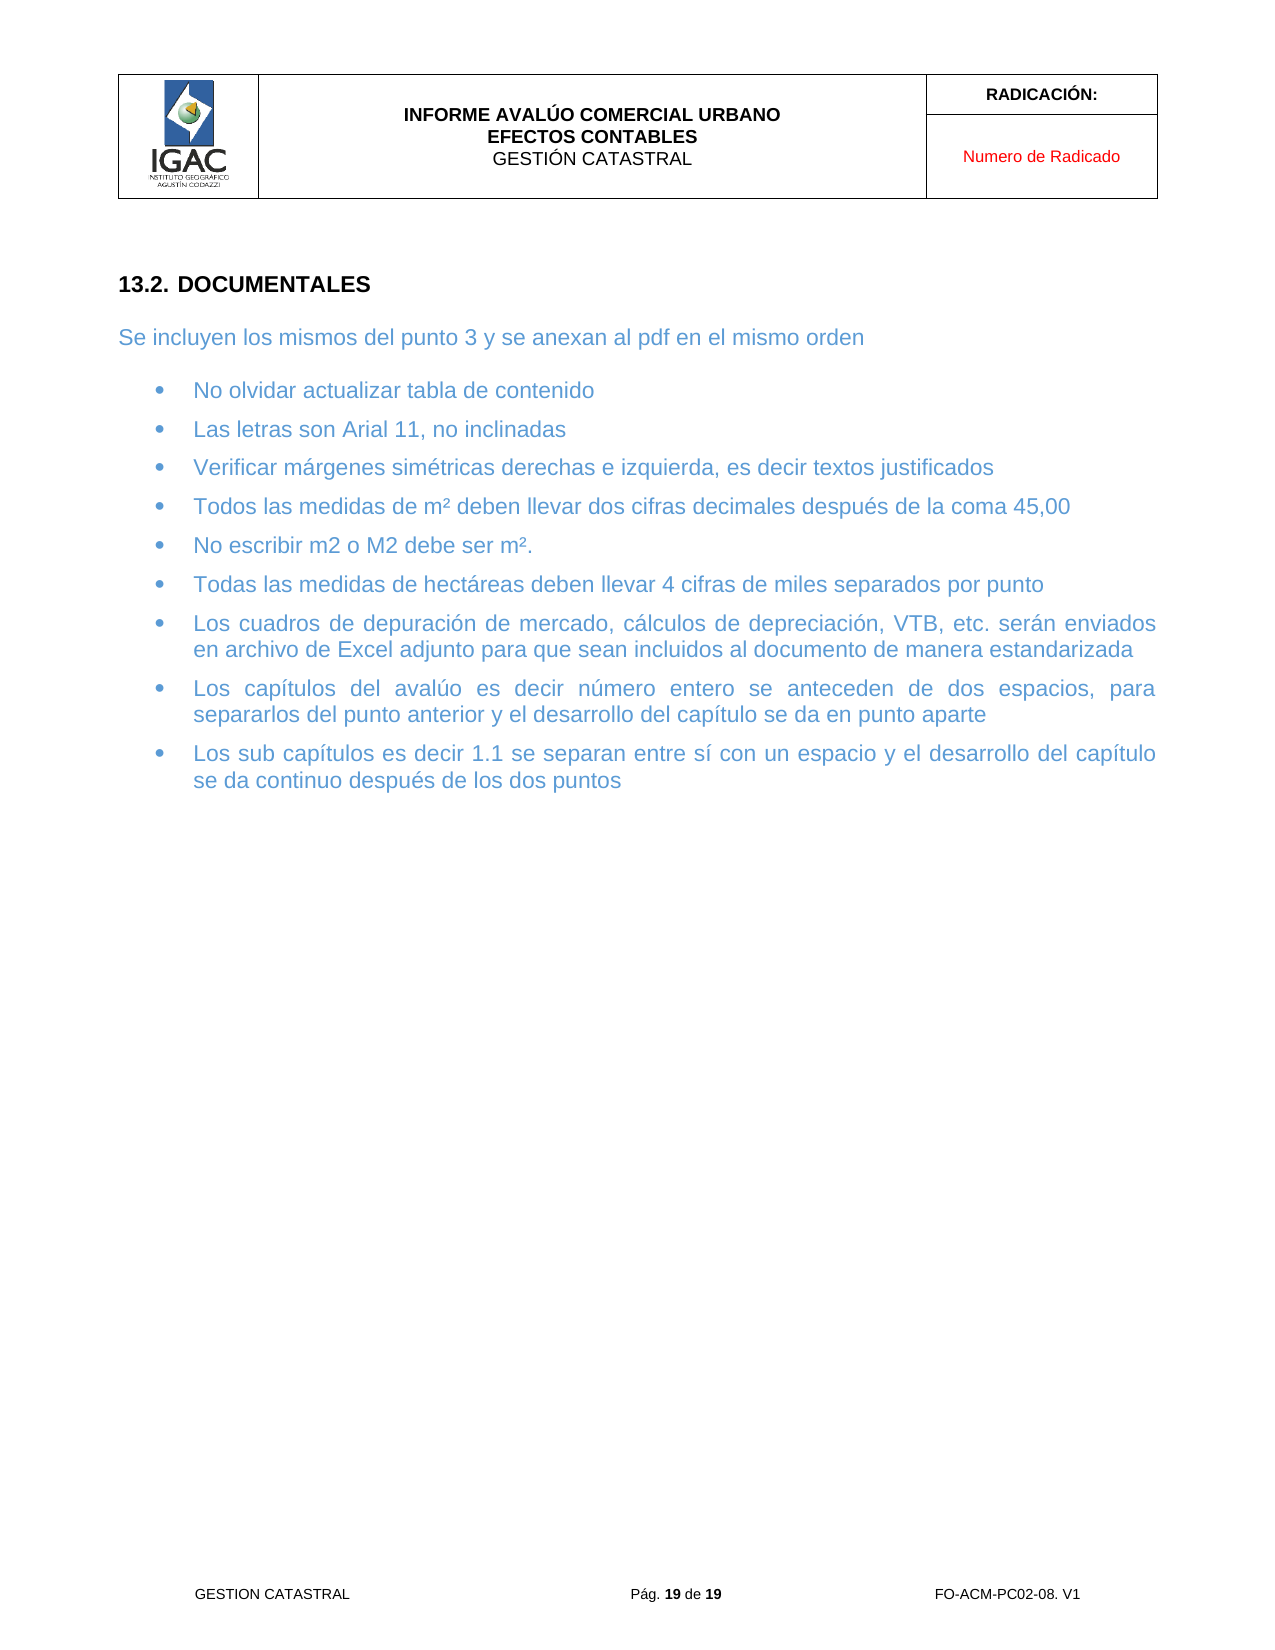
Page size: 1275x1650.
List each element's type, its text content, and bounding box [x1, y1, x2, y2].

list Las letras son Arial 11, no inclinadas [156, 416, 1157, 442]
list DOCUMENTALES [118, 271, 1157, 298]
list No escribir m2 o M2 debe ser m². [156, 532, 1157, 558]
list No olvidar actualizar tabla de contenido [156, 377, 1157, 403]
list Los sub capítulos es decir 1.1 se separan entre sí con un espacio y el desarrollo del capítulo se da continuo después de los dos puntos [156, 740, 1157, 793]
list Verificar márgenes simétricas derechas e izquierda, es decir textos justificados [156, 454, 1157, 481]
picture [148, 80, 229, 187]
list Los cuadros de depuración de mercado, cálculos de depreciación, VTB, etc. serán enviados en archivo de Excel adjunto para que sean incluidos al documento de manera estandarizada [156, 610, 1157, 662]
list Todos las medidas de m² deben llevar dos cifras decimales después de la coma 45,00 [156, 493, 1157, 519]
list Todas las medidas de hectáreas deben llevar 4 cifras de miles separados por punto [156, 571, 1157, 597]
text Se incluyen los mismos del punto 3 y se anexan al pdf en el mismo orden [118, 324, 1157, 350]
list Los capítulos del avalúo es decir número entero se anteceden de dos espacios, para separarlos del punto anterior y el desarrollo del capítulo se da en punto aparte [156, 675, 1157, 728]
